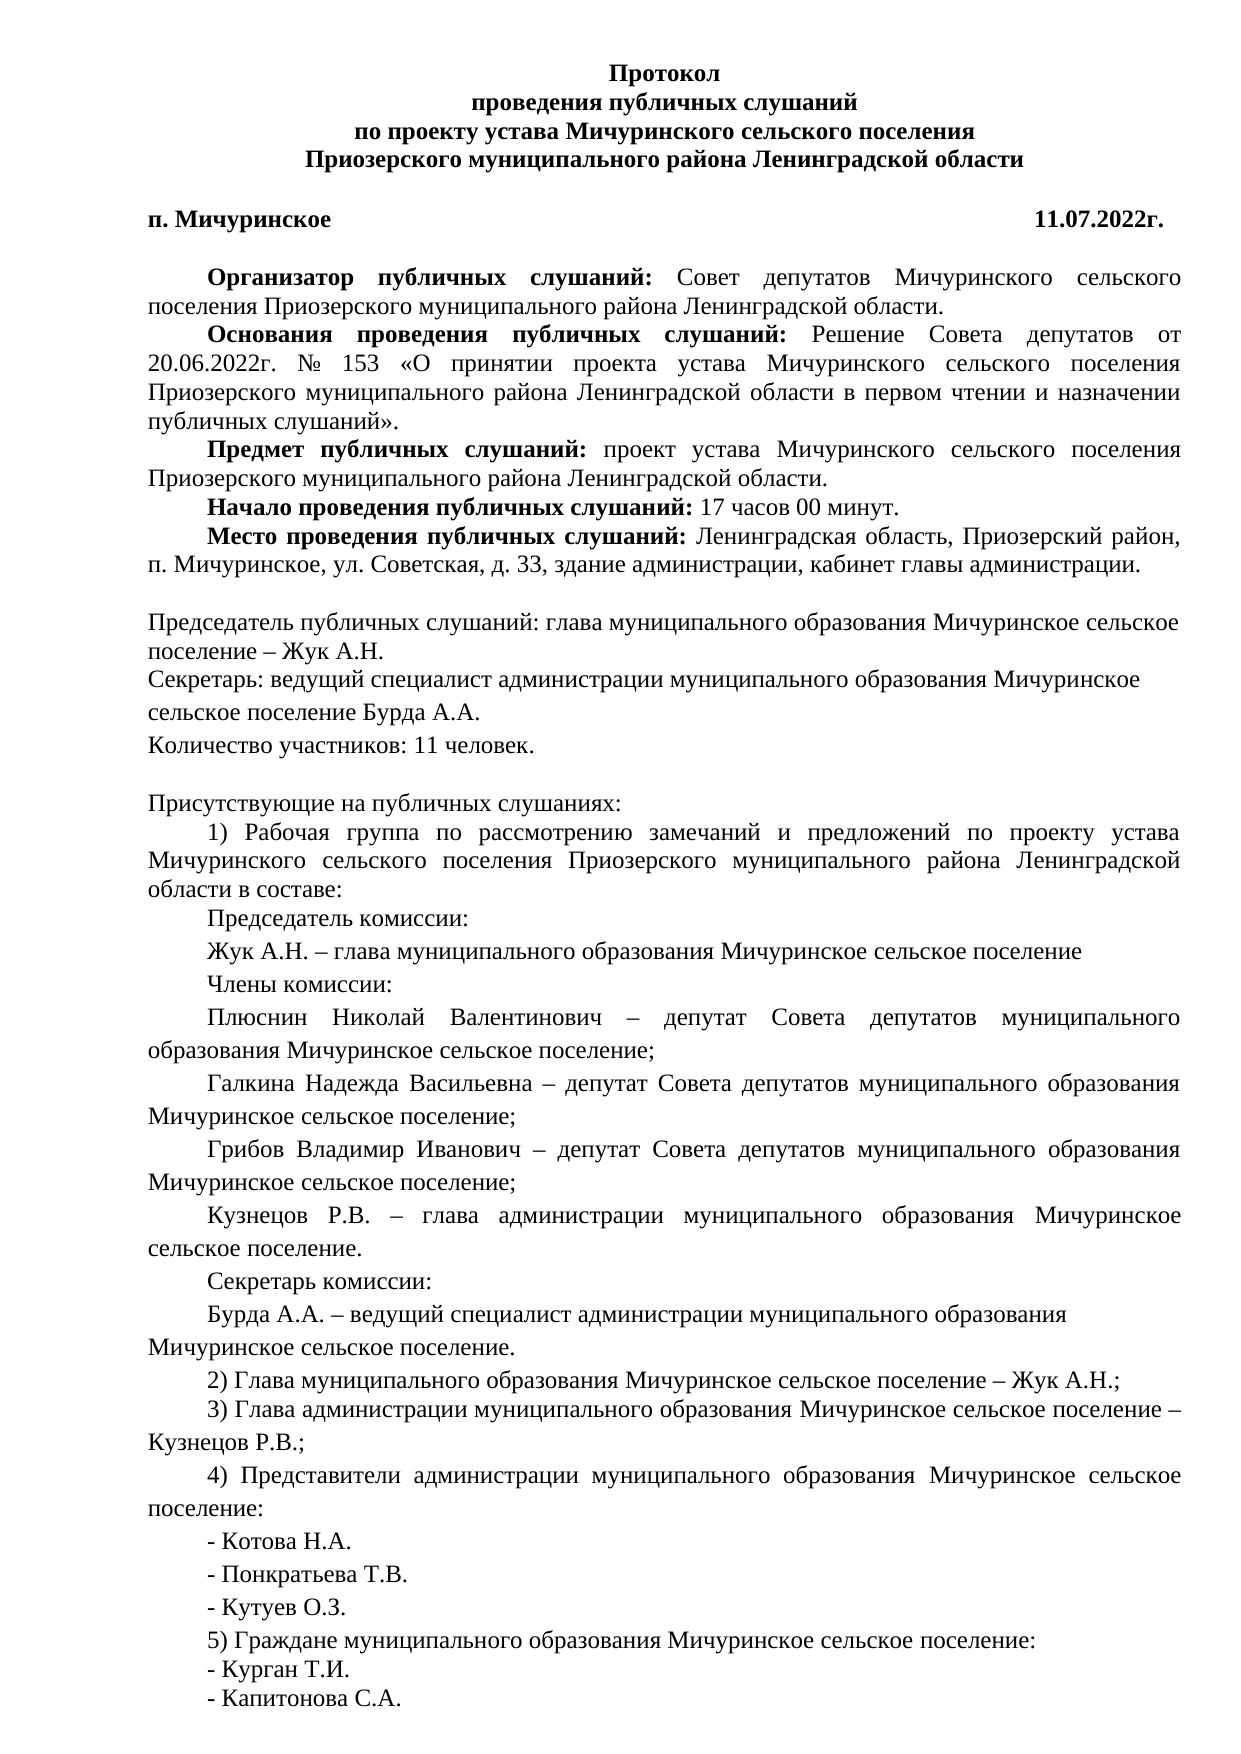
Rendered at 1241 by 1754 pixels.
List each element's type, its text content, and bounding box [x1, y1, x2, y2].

text Протокол [148, 58, 1181, 87]
text Место проведения публичных слушаний: Ленинградская область, Приозерский район, п. Мичуринское, ул. Советская, д. 33, здание администрации, кабинет главы администрации. [148, 521, 1181, 578]
text Галкина Надежда Васильевна – депутат Совета депутатов муниципального образования Мичуринское сельское поселение; [148, 1068, 1181, 1130]
text по проекту устава Мичуринского сельского поселения [148, 116, 1181, 144]
text - Капитонова С.А. [148, 1683, 1181, 1711]
text Предмет публичных слушаний: проект устава Мичуринского сельского поселения Приозерского муниципального района Ленинградской области. [148, 434, 1181, 492]
text 5) Граждане муниципального образования Мичуринское сельское поселение: [148, 1625, 1181, 1654]
text Жук А.Н. – глава муниципального образования Мичуринское сельское поселение [148, 936, 1181, 965]
text 1) Рабочая группа по рассмотрению замечаний и предложений по проекту устава Мичуринского сельского поселения Приозерского муниципального района Ленинградской области в составе: [148, 817, 1181, 903]
text Количество участников: 11 человек. [148, 731, 1181, 759]
text Кузнецов Р.В. – глава администрации муниципального образования Мичуринское сельское поселение. [148, 1200, 1181, 1262]
text Приозерского муниципального района Ленинградской области [148, 144, 1181, 173]
text - Курган Т.И. [148, 1654, 1181, 1683]
text п. Мичуринское 11.07.2022г. [148, 204, 1181, 233]
text Секретарь: ведущий специалист администрации муниципального образования Мичуринское сельское поселение Бурда А.А. [148, 664, 1181, 726]
text проведения публичных слушаний [148, 87, 1181, 116]
text Основания проведения публичных слушаний: Решение Совета депутатов от 20.06.2022г. № 153 «О принятии проекта устава Мичуринского сельского поселения Приозерского муниципального района Ленинградской области в первом чтении и назначении публичных слушаний». [148, 319, 1181, 434]
text Секретарь комиссии: [148, 1266, 1181, 1295]
text Плюснин Николай Валентинович – депутат Совета депутатов муниципального образования Мичуринское сельское поселение; [148, 1002, 1181, 1064]
text Начало проведения публичных слушаний: 17 часов 00 минут. [148, 492, 1181, 521]
text Бурда А.А. – ведущий специалист администрации муниципального образования Мичуринское сельское поселение. [148, 1299, 1181, 1361]
text Организатор публичных слушаний: Совет депутатов Мичуринского сельского поселения Приозерского муниципального района Ленинградской области. [148, 262, 1181, 319]
text Председатель публичных слушаний: глава муниципального образования Мичуринское сельское поселение – Жук А.Н. [148, 607, 1181, 664]
text 4) Представители администрации муниципального образования Мичуринское сельское поселение: [148, 1460, 1181, 1522]
text 3) Глава администрации муниципального образования Мичуринское сельское поселение – Кузнецов Р.В.; [148, 1394, 1181, 1456]
text 2) Глава муниципального образования Мичуринское сельское поселение – Жук А.Н.; [148, 1365, 1181, 1394]
text Председатель комиссии: [148, 903, 1181, 932]
text Грибов Владимир Иванович – депутат Совета депутатов муниципального образования Мичуринское сельское поселение; [148, 1134, 1181, 1196]
text - Кутуев О.З. [148, 1592, 1181, 1621]
text Члены комиссии: [148, 969, 1181, 998]
text - Котова Н.А. [148, 1526, 1181, 1555]
text Присутствующие на публичных слушаниях: [148, 788, 1181, 817]
text - Понкратьева Т.В. [148, 1559, 1181, 1588]
